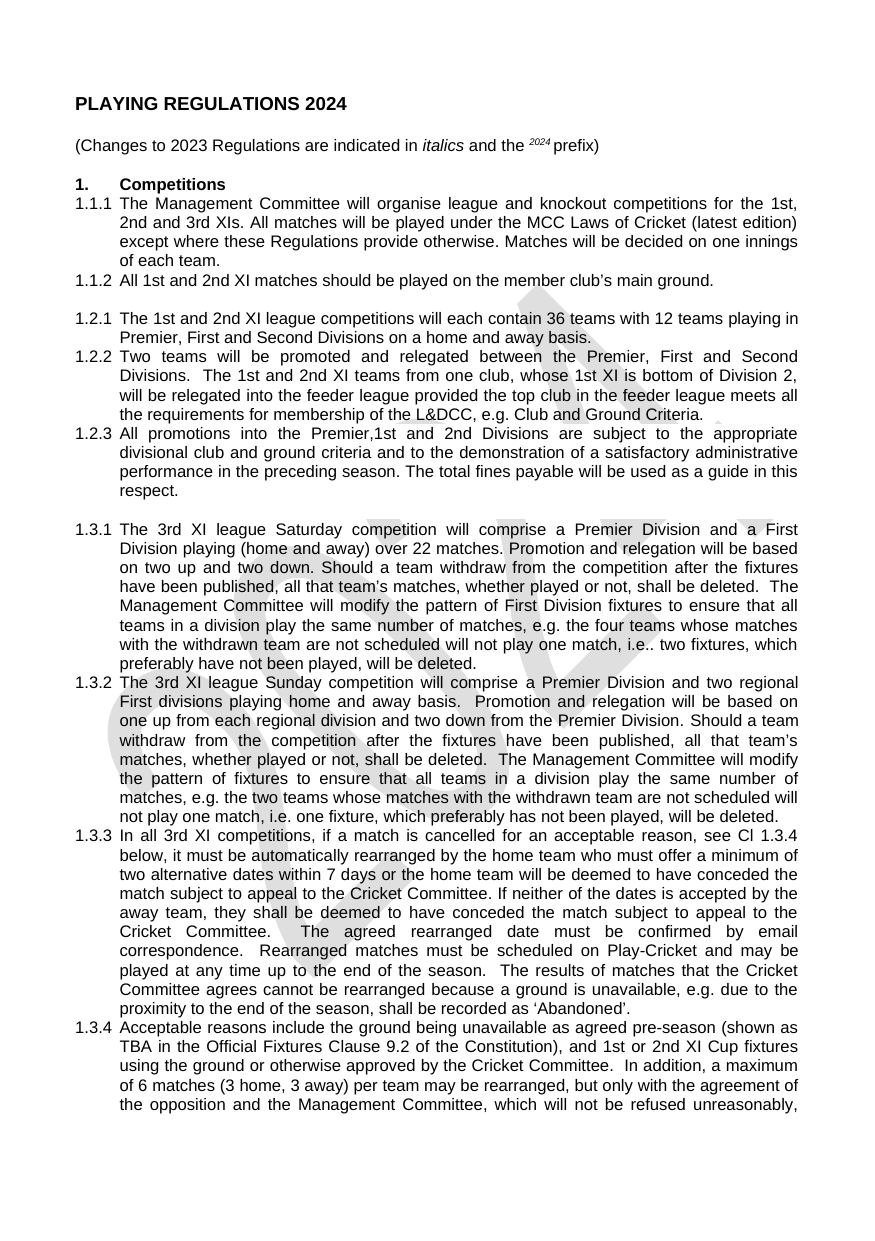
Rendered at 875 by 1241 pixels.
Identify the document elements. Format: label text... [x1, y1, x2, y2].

text 1.1.2 All 1st and 2nd XI matches should be played on the member club’s main ground. [75, 270, 799, 289]
text (Changes to 2023 Regulations are indicated in italics and the 2024 prefix) [75, 136, 797, 155]
text 1.3.3 In all 3rd XI competitions, if a match is cancelled for an acceptable reason, see Cl 1.3.4 below, it must be automatically rearranged by the home team who must offer a minimum of two alternative dates within 7 days or the home team will be deemed to have conceded the match subject to appeal to the Cricket Committee. If neither of the dates is accepted by the away team, they shall be deemed to have conceded the match subject to appeal to the Cricket Committee. The agreed rearranged date must be confirmed by email correspondence. Rearranged matches must be scheduled on Play-Cricket and may be played at any time up to the end of the season. The results of matches that the Cricket Committee agrees cannot be rearranged because a ground is unavailable, e.g. due to the proximity to the end of the season, shall be recorded as ‘Abandoned’. [75, 826, 799, 1018]
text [75, 1018, 799, 1114]
text PLAYING REGULATIONS 2024 [75, 93, 799, 114]
text 1.2.1 The 1st and 2nd XI league competitions will each contain 36 teams with 12 teams playing in Premier, First and Second Divisions on a home and away basis. [75, 309, 799, 347]
text 1. Competitions [75, 174, 799, 194]
text 1.2.2 Two teams will be promoted and relegated between the Premier, First and Second Divisions. The 1st and 2nd XI teams from one club, whose 1st XI is bottom of Division 2, will be relegated into the feeder league provided the top club in the feeder league meets all the requirements for membership of the L&DCC, e.g. Club and Ground Criteria. [75, 347, 799, 424]
text 1.3.2 The 3rd XI league Sunday competition will comprise a Premier Division and two regional First divisions playing home and away basis. Promotion and relegation will be based on one up from each regional division and two down from the Premier Division. Should a team withdraw from the competition after the fixtures have been published, all that team’s matches, whether played or not, shall be deleted. The Management Committee will modify the pattern of fixtures to ensure that all teams in a division play the same number of matches, e.g. the two teams whose matches with the withdrawn team are not scheduled will not play one match, i.e. one fixture, which preferably has not been played, will be deleted. [75, 673, 799, 826]
text 1.2.3 All promotions into the Premier,1st and 2nd Divisions are subject to the appropriate divisional club and ground criteria and to the demonstration of a satisfactory administrative performance in the preceding season. The total fines payable will be used as a guide in this respect. [75, 424, 799, 500]
text 1.1.1 The Management Committee will organise league and knockout competitions for the 1st, 2nd and 3rd XIs. All matches will be played under the MCC Laws of Cricket (latest edition) except where these Regulations provide otherwise. Matches will be decided on one innings of each team. [75, 194, 799, 270]
text 1.3.1 The 3rd XI league Saturday competition will comprise a Premier Division and a First Division playing (home and away) over 22 matches. Promotion and relegation will be based on two up and two down. Should a team withdraw from the competition after the fixtures have been published, all that team’s matches, whether played or not, shall be deleted. The Management Committee will modify the pattern of First Division fixtures to ensure that all teams in a division play the same number of matches, e.g. the four teams whose matches with the withdrawn team are not scheduled will not play one match, i.e.. two fixtures, which preferably have not been played, will be deleted. [75, 519, 799, 673]
